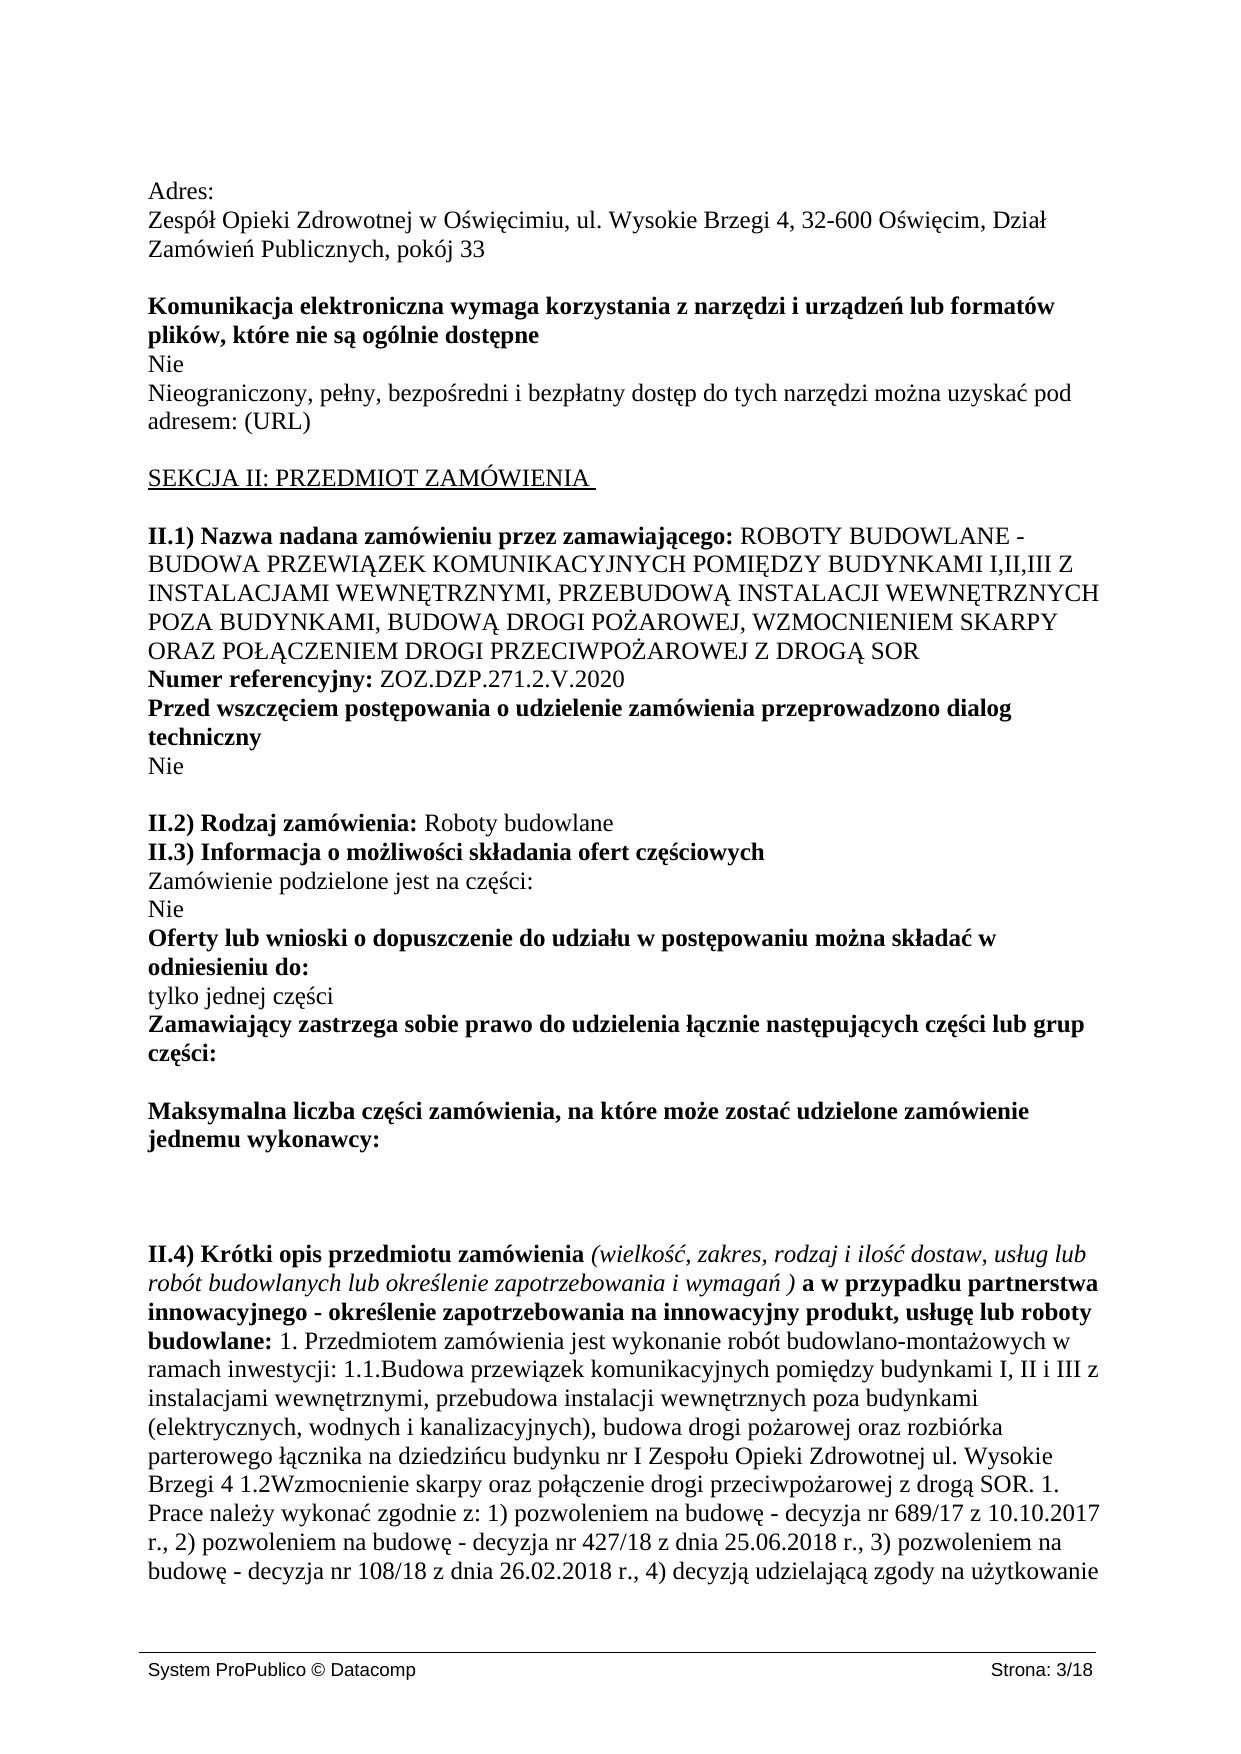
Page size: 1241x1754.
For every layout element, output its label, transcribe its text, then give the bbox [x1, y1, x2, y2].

text SEKCJA II: PRZEDMIOT ZAMÓWIENIA [148, 463, 1107, 492]
text Nie Nieograniczony, pełny, bezpośredni i bezpłatny dostęp do tych narzędzi można uzyskać pod adresem: (URL) [148, 349, 1107, 463]
text Nie Oferty lub wnioski o dopuszczenie do udziału w postępowaniu można składać w odniesieniu do: tylko jednej części [148, 894, 1107, 1009]
text Nie [148, 751, 1107, 779]
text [148, 1009, 1107, 1584]
text Komunikacja elektroniczna wymaga korzystania z narzędzi i urządzeń lub formatów plików, które nie są ogólnie dostępne [148, 263, 1107, 349]
text II.1) Nazwa nadana zamówieniu przez zamawiającego: ROBOTY BUDOWLANE - BUDOWA PRZEWIĄZEK KOMUNIKACYJNYCH POMIĘDZY BUDYNKAMI I,II,III Z INSTALACJAMI WEWNĘTRZNYMI, PRZEBUDOWĄ INSTALACJI WEWNĘTRZNYCH POZA BUDYNKAMI, BUDOWĄ DROGI POŻAROWEJ, WZMOCNIENIEM SKARPY ORAZ POŁĄCZENIEM DROGI PRZECIWPOŻAROWEJ Z DROGĄ SOR Numer referencyjny: ZOZ.DZP.271.2.V.2020 Przed wszczęciem postępowania o udzielenie zamówienia przeprowadzono dialog techniczny [148, 492, 1107, 751]
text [148, 148, 1107, 263]
text II.2) Rodzaj zamówienia: Roboty budowlane II.3) Informacja o możliwości składania ofert częściowych Zamówienie podzielone jest na części: [148, 779, 1107, 894]
